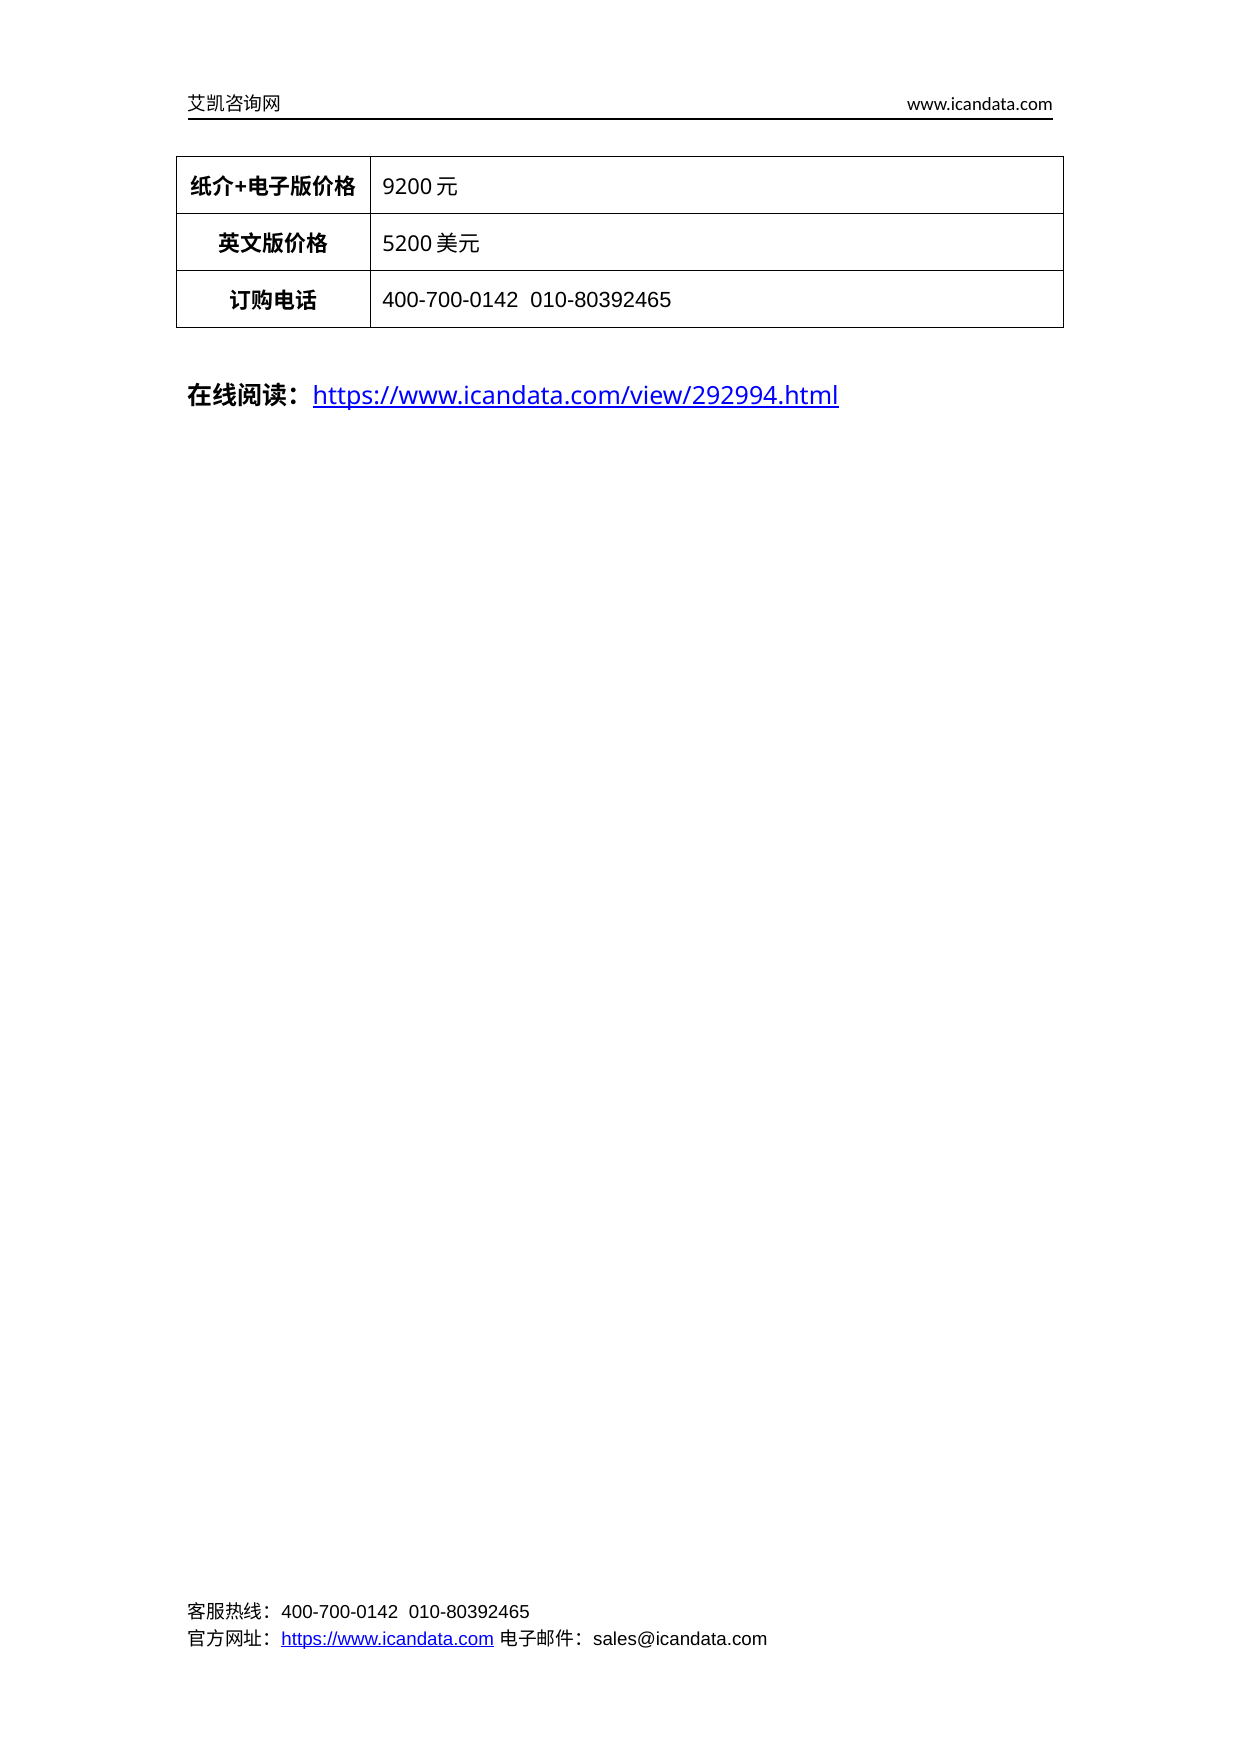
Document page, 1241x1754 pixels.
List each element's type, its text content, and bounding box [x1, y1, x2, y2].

table_cell 400-700-0142 010-80392465 [371, 271, 1063, 327]
table_cell 纸介+电子版价格 [177, 157, 370, 213]
text 在线阅读：https://www.icandata.com/view/292994.html [187, 361, 1053, 426]
table_cell 订购电话 [177, 271, 370, 327]
table_cell 5200美元 [371, 214, 1063, 270]
table_cell 英文版价格 [177, 214, 370, 270]
table_cell 9200元 [371, 157, 1063, 213]
